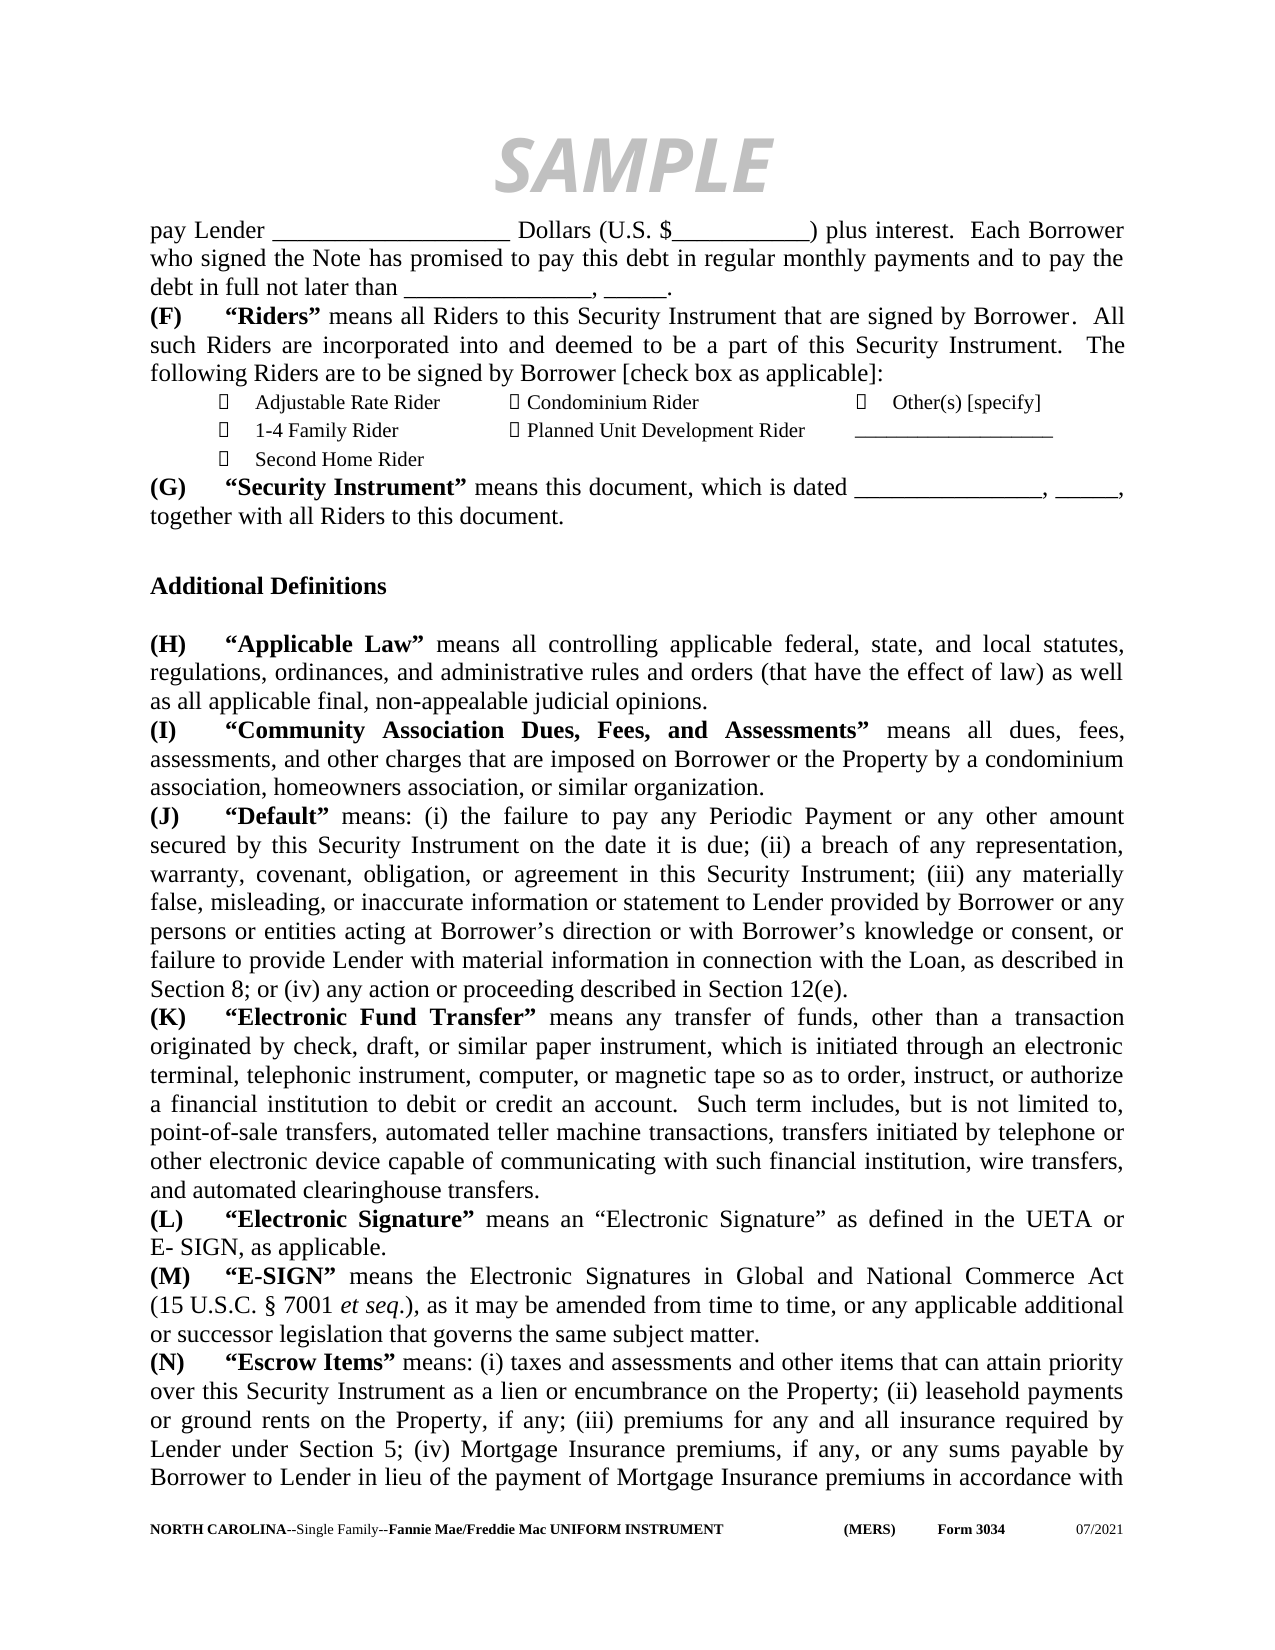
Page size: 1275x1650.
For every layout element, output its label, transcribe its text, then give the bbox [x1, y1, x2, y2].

table_header  Condominium Rider  Planned Unit Development Rider [483, 387, 836, 472]
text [150, 1347, 1125, 1491]
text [150, 215, 1125, 301]
text (K) “Electronic Fund Transfer” means any transfer of funds, other than a transaction originated by check, draft, or similar paper instrument, which is initiated through an electronic terminal, telephonic instrument, computer, or magnetic tape so as to order, instruct, or authorize a financial institution to debit or credit an account. Such term includes, but is not limited to, point-of-sale transfers, automated teller machine transactions, transfers initiated by telephone or other electronic device capable of communicating with such financial institution, wire transfers, and automated clearinghouse transfers. [150, 1002, 1125, 1204]
text (L) “Electronic Signature” means an “Electronic Signature” as defined in the UETA or E- SIGN, as applicable. [150, 1204, 1125, 1261]
text (G) “Security Instrument” means this document, which is dated _______________, _____, together with all Riders to this document. [150, 472, 1125, 530]
table_header  Other(s) [specify] ___________________ [836, 387, 1169, 472]
text (M) “E-SIGN” means the Electronic Signatures in Global and National Commerce Act (15 U.S.C. § 7001 et seq.), as it may be amended from time to time, or any applicable additional or successor legislation that governs the same subject matter. [150, 1261, 1125, 1347]
text (I) “Community Association Dues, Fees, and Assessments” means all dues, fees, assessments, and other charges that are imposed on Borrower or the Property by a condominium association, homeowners association, or similar organization. [150, 715, 1125, 801]
text (H) “Applicable Law” means all controlling applicable federal, state, and local statutes, regulations, ordinances, and administrative rules and orders (that have the effect of law) as well as all applicable final, non-appealable judicial opinions. [150, 629, 1125, 715]
text Additional Definitions [150, 571, 1125, 600]
text (J) “Default” means: (i) the failure to pay any Periodic Payment or any other amount secured by this Security Instrument on the date it is due; (ii) a breach of any representation, warranty, covenant, obligation, or agreement in this Security Instrument; (iii) any materially false, misleading, or inaccurate information or statement to Lender provided by Borrower or any persons or entities acting at Borrower’s direction or with Borrower’s knowledge or consent, or failure to provide Lender with material information in connection with the Loan, as described in Section 8; or (iv) any action or proceeding described in Section 12(e). [150, 801, 1125, 1002]
text (F) “Riders” means all Riders to this Security Instrument that are signed by Borrower. All such Riders are incorporated into and deemed to be a part of this Security Instrument. The following Riders are to be signed by Borrower [check box as applicable]: [150, 301, 1125, 387]
table_header  Adjustable Rate Rider  1-4 Family Rider  Second Home Rider [150, 387, 482, 472]
